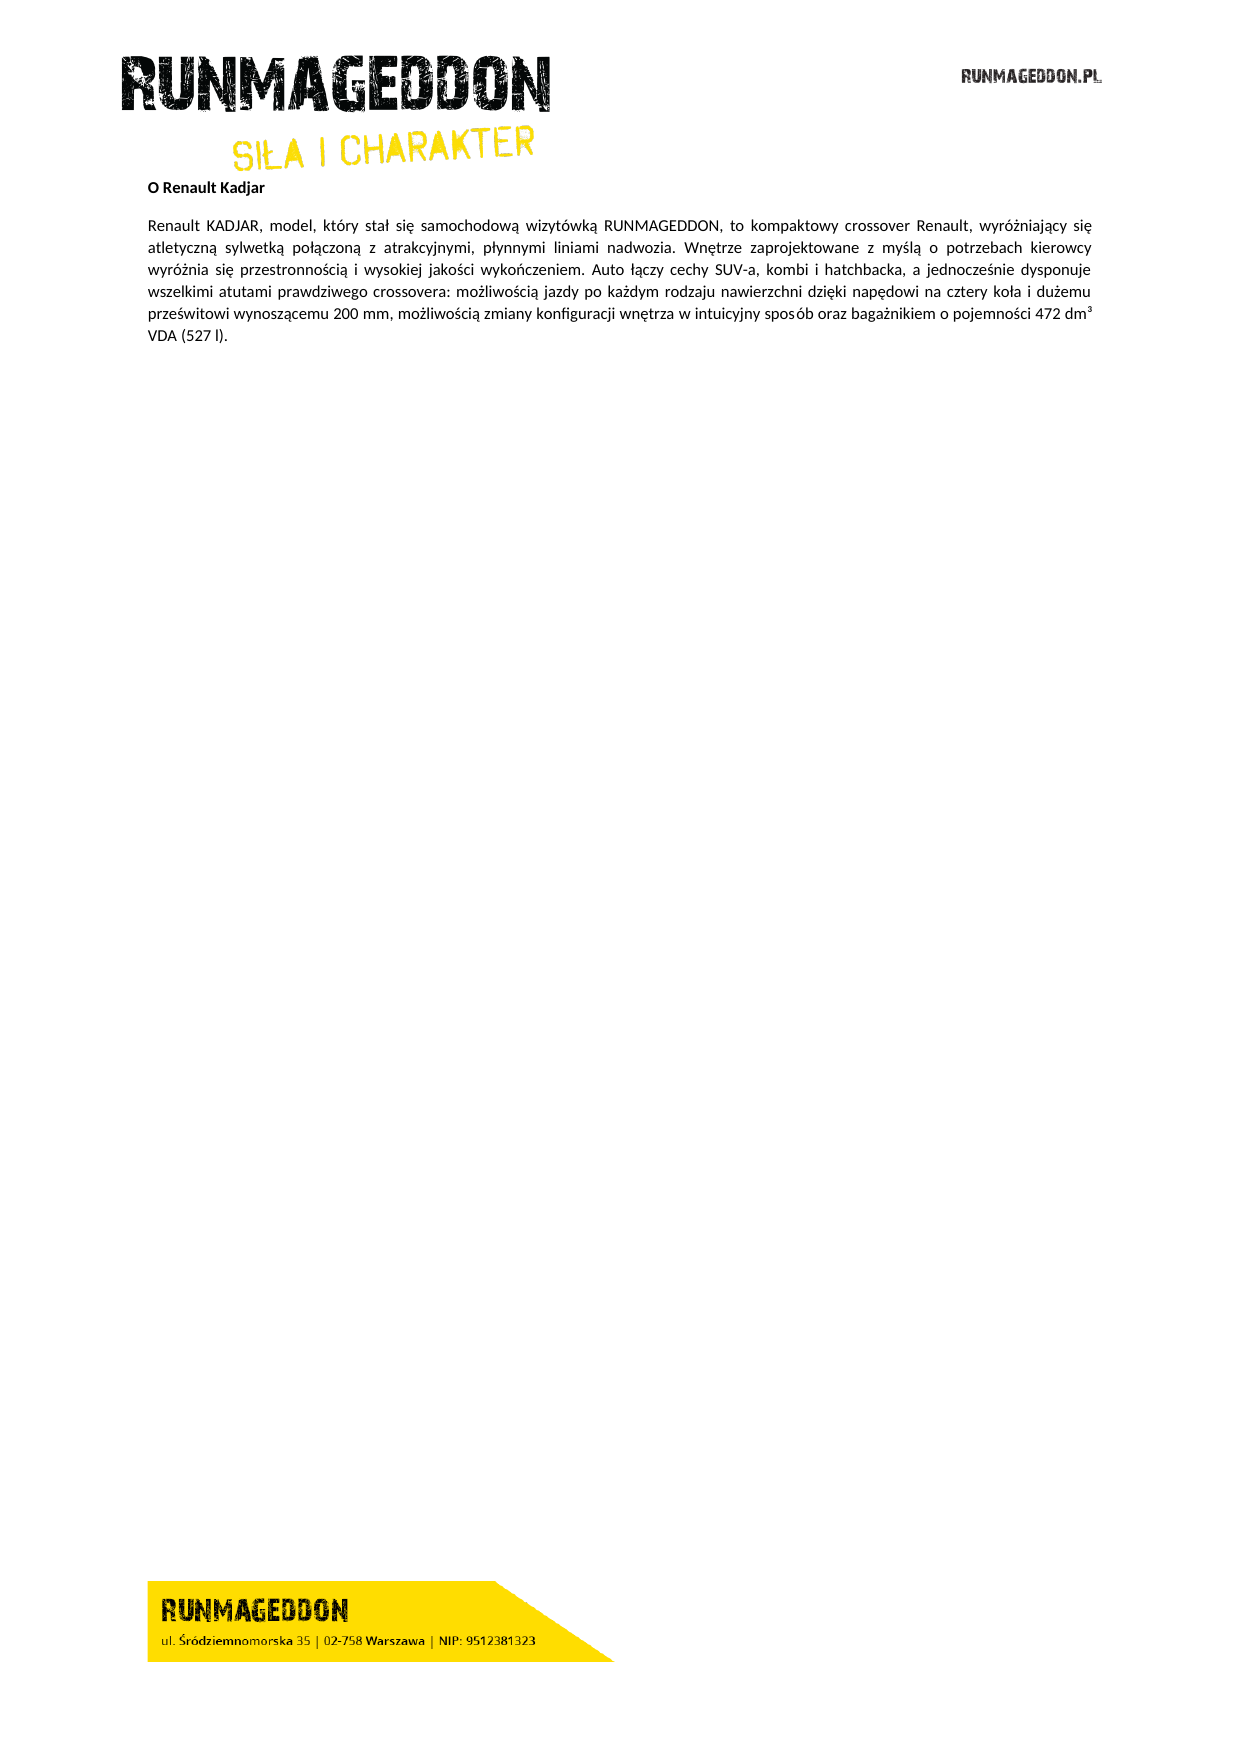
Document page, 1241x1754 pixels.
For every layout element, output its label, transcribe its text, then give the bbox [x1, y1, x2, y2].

text O Renault Kadjar [148, 177, 1092, 197]
picture [147, 1581, 615, 1662]
text Renault KADJAR, model, który stał się samochodową wizytówką RUNMAGEDDON, to kompaktowy crossover Renault, wyróżniający się atletyczną sylwetką połączoną z atrakcyjnymi, płynnymi liniami nadwozia. Wnętrze zaprojektowane z myślą o potrzebach kierowcy wyróżnia się przestronnością i wysokiej jakości wykończeniem. Auto łączy cechy SUV-a, kombi i hatchbacka, a jednocześnie dysponuje wszelkimi atutami prawdziwego crossovera: możliwością jazdy po każdym rodzaju nawierzchni dzięki napędowi na cztery koła i dużemu prześwitowi wynoszącemu 200 mm, możliwością zmiany konfiguracji wnętrza w intuicyjny sposób oraz bagażnikiem o pojemności 472 dm³ VDA (527 l). [148, 216, 1092, 345]
picture [65, 34, 1152, 196]
